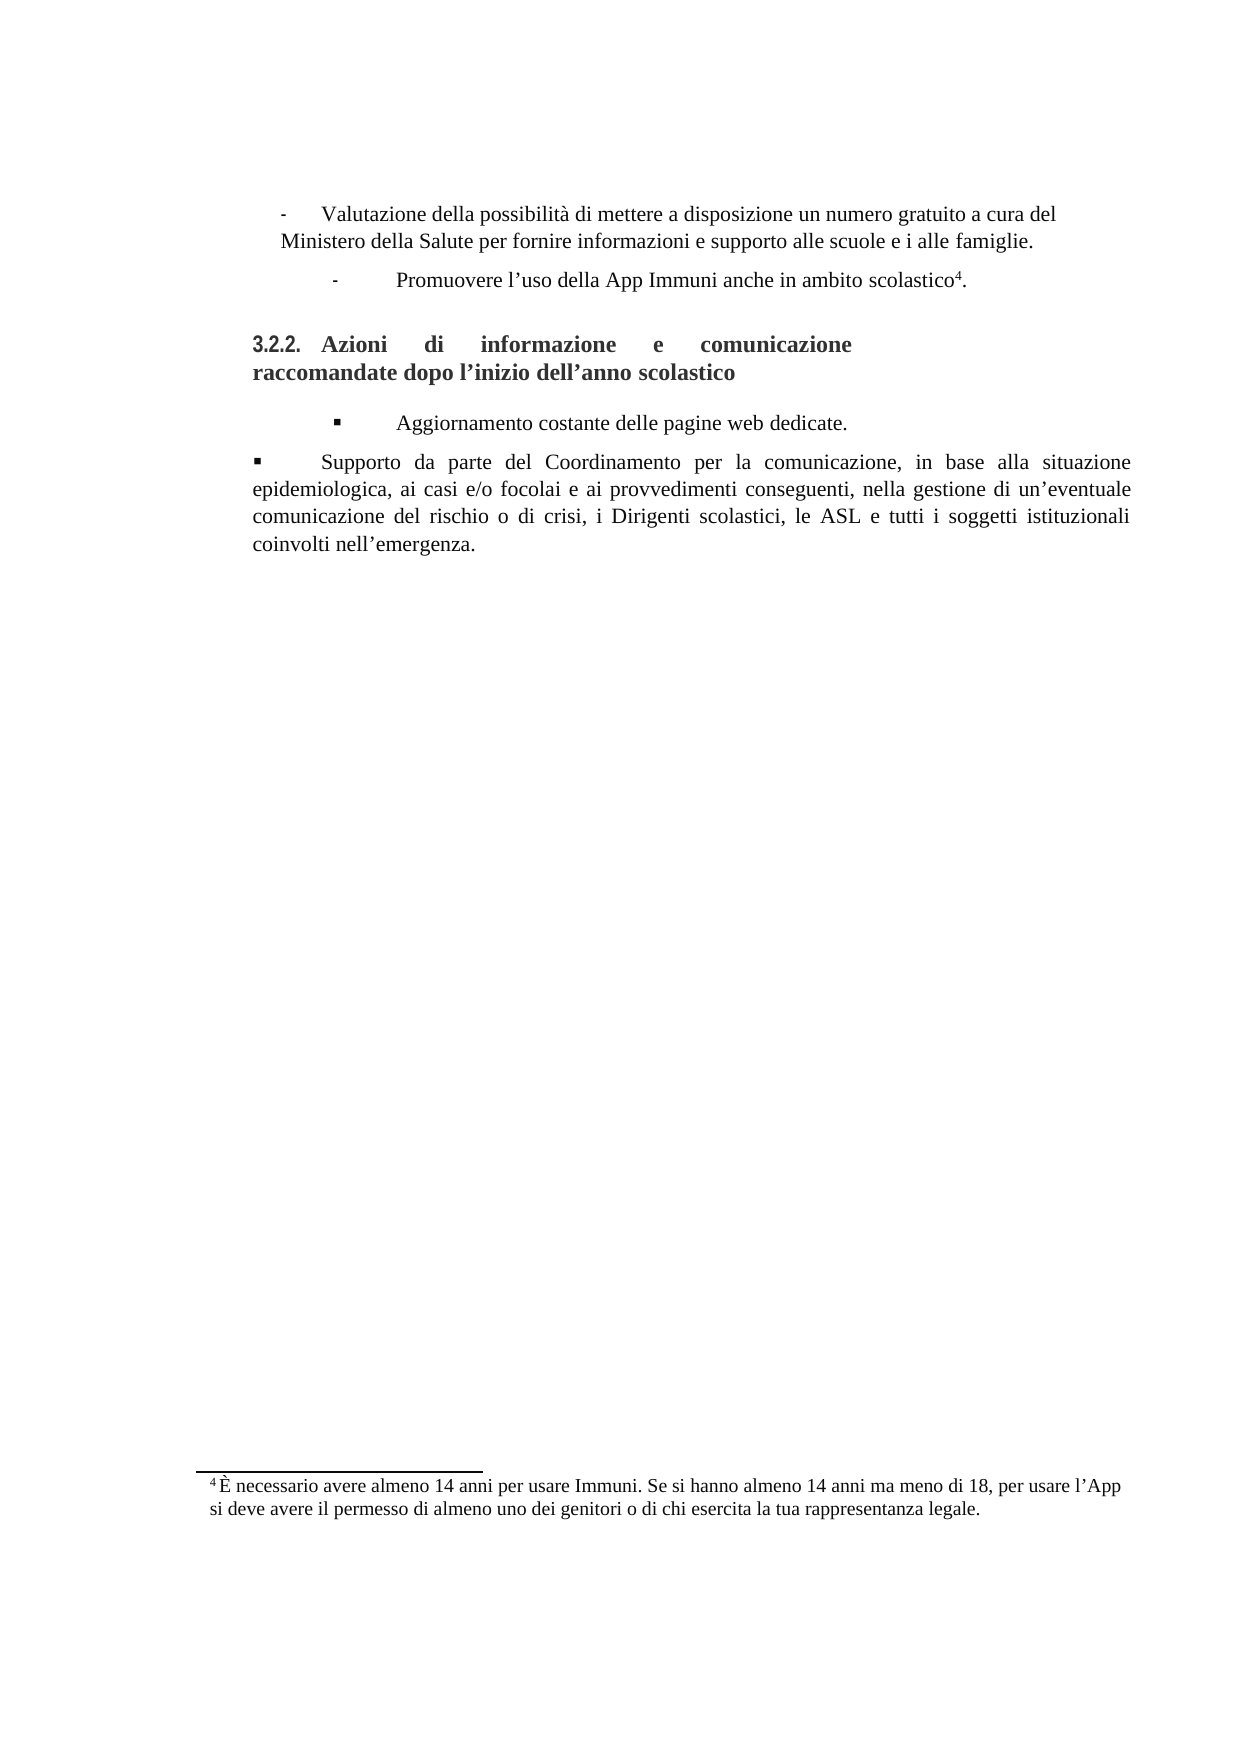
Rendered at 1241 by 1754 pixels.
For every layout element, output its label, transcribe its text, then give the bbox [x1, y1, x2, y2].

list Supporto da parte del Coordinamento per la comunicazione, in base alla situazione epidemiologica, ai casi e/o focolai e ai provvedimenti conseguenti, nella gestione di un’eventuale comunicazione del rischio o di crisi, i Dirigenti scolastici, le ASL e tutti i soggetti istituzionali coinvolti nell’emergenza. [252, 449, 1132, 556]
list Azioni di informazione e comunicazione raccomandate dopo l’inizio dell’anno scolastico [252, 331, 852, 386]
text 4 È necessario avere almeno 14 anni per usare Immuni. Se si hanno almeno 14 anni ma meno di 18, per usare l’App si deve avere il permesso di almeno uno dei genitori o di chi esercita la tua rappresentanza legale. [209, 1474, 1129, 1519]
list Valutazione della possibilità di mettere a disposizione un numero gratuito a cura del Ministero della Salute per fornire informazioni e supporto alle scuole e i alle famiglie. [280, 201, 1132, 253]
list Promuovere l’uso della App Immuni anche in ambito scolastico4. [332, 267, 1152, 293]
list Aggiornamento costante delle pagine web dedicate. [332, 410, 1152, 435]
